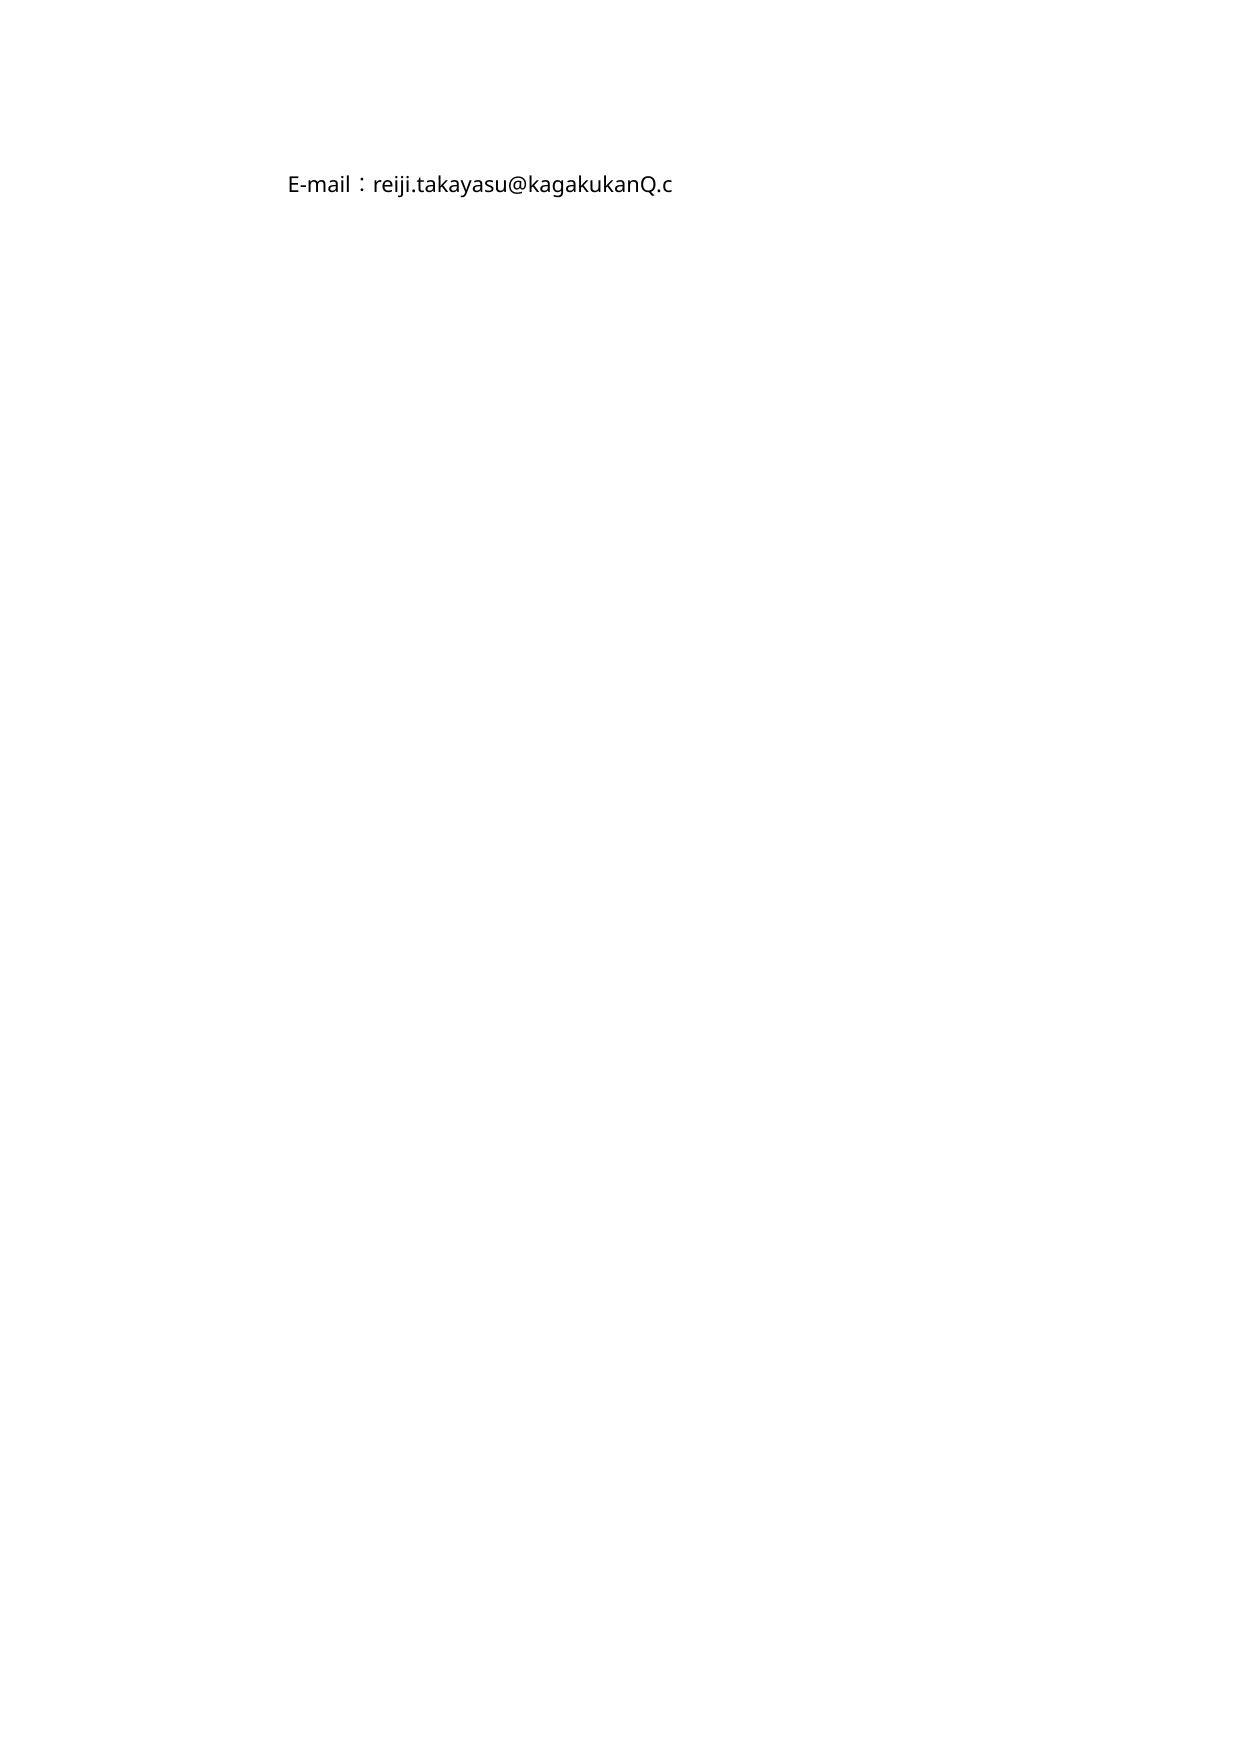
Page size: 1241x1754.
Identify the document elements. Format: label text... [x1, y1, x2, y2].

text E-mail：reiji.takayasu@kagakukanQ.c [112, 164, 1128, 202]
